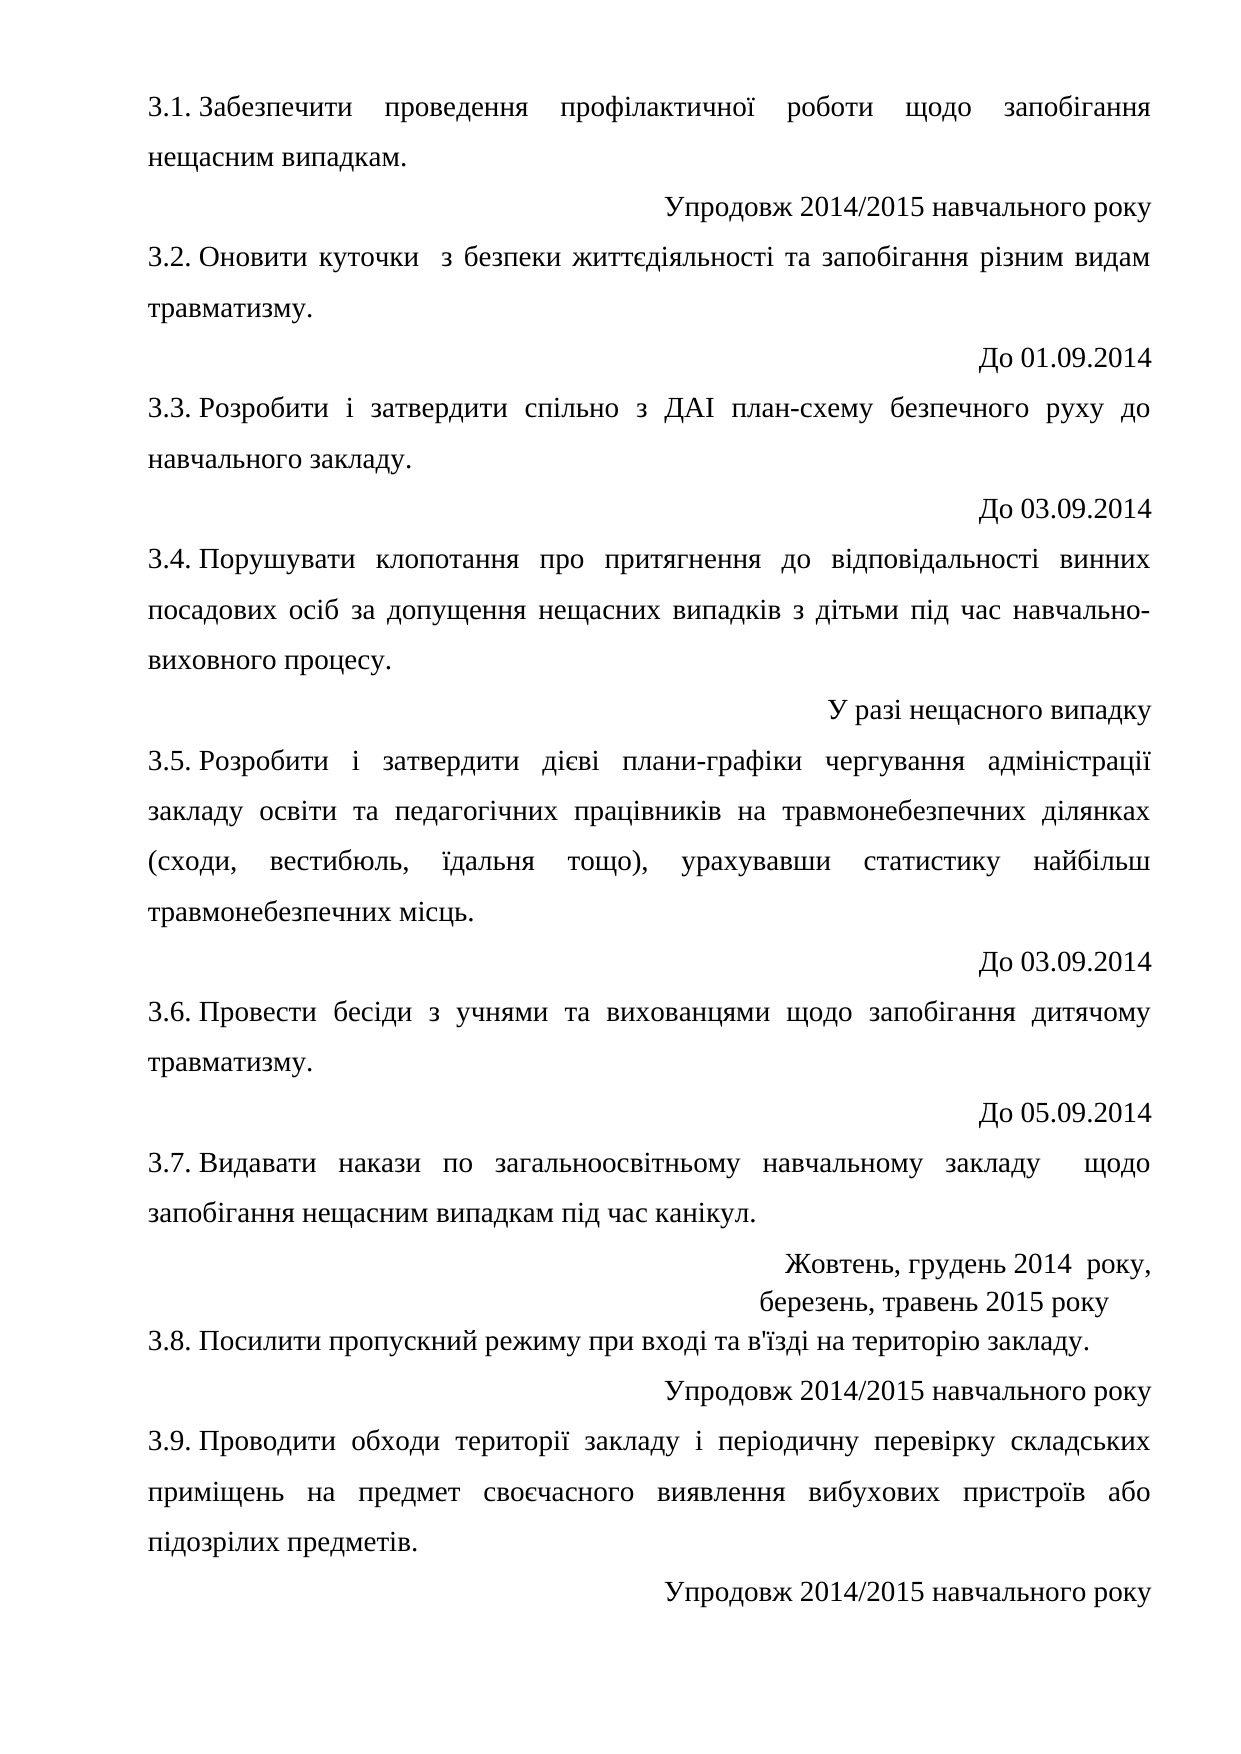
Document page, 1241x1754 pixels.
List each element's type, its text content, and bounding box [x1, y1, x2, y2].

text Упродовж 2014/2015 навчального року [185, 1574, 1152, 1608]
text До 01.09.2014 [148, 340, 1152, 374]
text До 03.09.2014 [148, 491, 1152, 525]
text 3.4. Порушувати клопотання про притягнення до відповідальності винних посадових осіб за допущення нещасних випадків з дітьми під час навчально-виховного процесу. [148, 541, 1152, 676]
text 3.3. Розробити і затвердити спільно з ДАІ план-схему безпечного руху до навчального закладу. [148, 391, 1152, 474]
text 3.6. Провести бесіди з учнями та вихованцями щодо запобігання дитячому травматизму. [148, 994, 1152, 1078]
text 3.1. Забезпечити проведення профілактичної роботи щодо запобігання нещасним випадкам. [148, 89, 1152, 172]
text У разі нещасного випадку [148, 692, 1152, 726]
text Жовтень, грудень 2014 року, [148, 1246, 1152, 1279]
text Упродовж 2014/2015 навчального року [185, 189, 1152, 223]
text До 05.09.2014 [185, 1095, 1152, 1128]
text До 03.09.2014 [148, 944, 1152, 977]
text 3.2. Оновити куточки з безпеки життєдіяльності та запобігання різним видам травматизму. [148, 239, 1152, 323]
text 3.7. Видавати накази по загальноосвітньому навчальному закладу щодо запобігання нещасним випадкам під час канікул. [148, 1145, 1152, 1229]
text 3.8. Посилити пропускний режиму при вході та в'їзді на територію закладу. [148, 1323, 1152, 1356]
text 3.5. Розробити і затвердити дієві плани-графіки чергування адміністрації закладу освіти та педагогічних працівників на травмонебезпечних ділянках (сходи, вестибюль, їдальня тощо), урахувавши статистику найбільш травмонебезпечних місць. [148, 743, 1152, 927]
text Упродовж 2014/2015 навчального року [148, 1373, 1152, 1407]
text 3.9. Проводити обходи території закладу і періодичну перевірку складських приміщень на предмет своєчасного виявлення вибухових пристроїв або підозрілих предметів. [148, 1423, 1152, 1558]
text березень, травень 2015 року [148, 1284, 1152, 1318]
